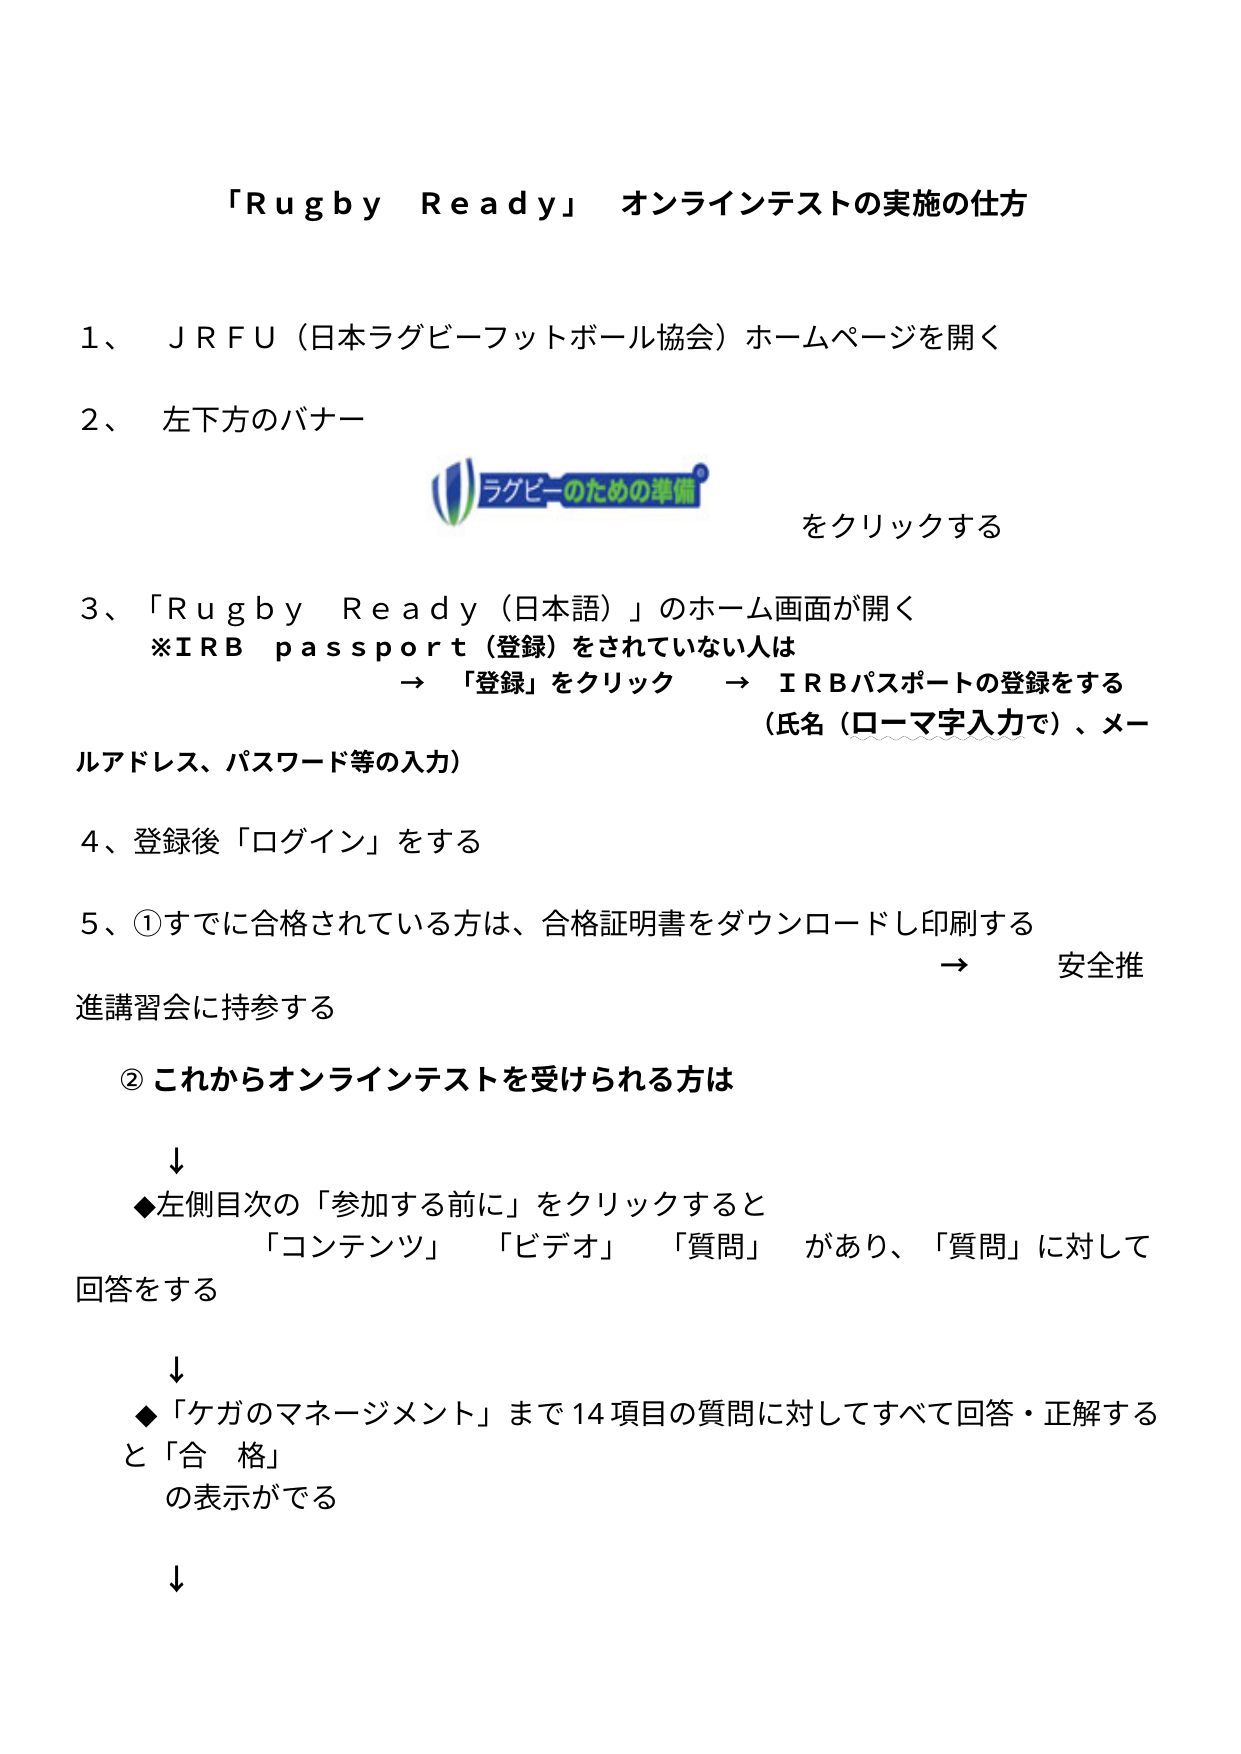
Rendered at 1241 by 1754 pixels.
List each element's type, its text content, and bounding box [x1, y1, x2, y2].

text 「Ｒｕｇｂｙ Ｒｅａｄｙ」 オンラインテストの実施の仕方 [75, 164, 1165, 239]
text ５、①すでに合格されている方は、合格証明書をダウンロードし印刷する [75, 900, 1165, 943]
text ↓ [75, 1139, 1165, 1181]
list 左下方のバナー [75, 396, 1165, 439]
text をクリックする [75, 439, 1165, 546]
text ↓ [75, 1348, 1165, 1390]
text 「コンテンツ」 「ビデオ」 「質問」 があり、「質問」に対して回答をする [75, 1224, 1165, 1308]
text （氏名（ローマ字入力で）、メールアドレス、パスワード等の入力） [75, 700, 1165, 779]
text ３、「Ｒｕｇｂｙ Ｒｅａｄｙ（日本語）」のホーム画面が開く [75, 585, 1165, 628]
text の表示がでる [120, 1475, 1165, 1517]
text → 安全推進講習会に持参する [75, 943, 1165, 1027]
picture [425, 438, 713, 538]
list ＪＲＦＵ（日本ラグビーフットボール協会）ホームページを開く [75, 314, 1165, 357]
text ◆左側目次の「参加する前に」をクリックすると [75, 1181, 1165, 1224]
text ↓ [75, 1557, 1165, 1599]
text → 「登録」をクリック → ＩＲＢパスポートの登録をする [75, 664, 1165, 700]
text ②これからオンラインテストを受けられる方は [75, 1057, 1165, 1099]
text ※ＩＲＢ ｐａｓｓｐｏｒｔ（登録）をされていない人は [75, 628, 1165, 664]
text ◆「ケガのマネージメント」まで14項目の質問に対してすべて回答・正解すると「合 格」 [120, 1390, 1165, 1475]
text ４、登録後「ログイン」をする [75, 818, 1165, 861]
